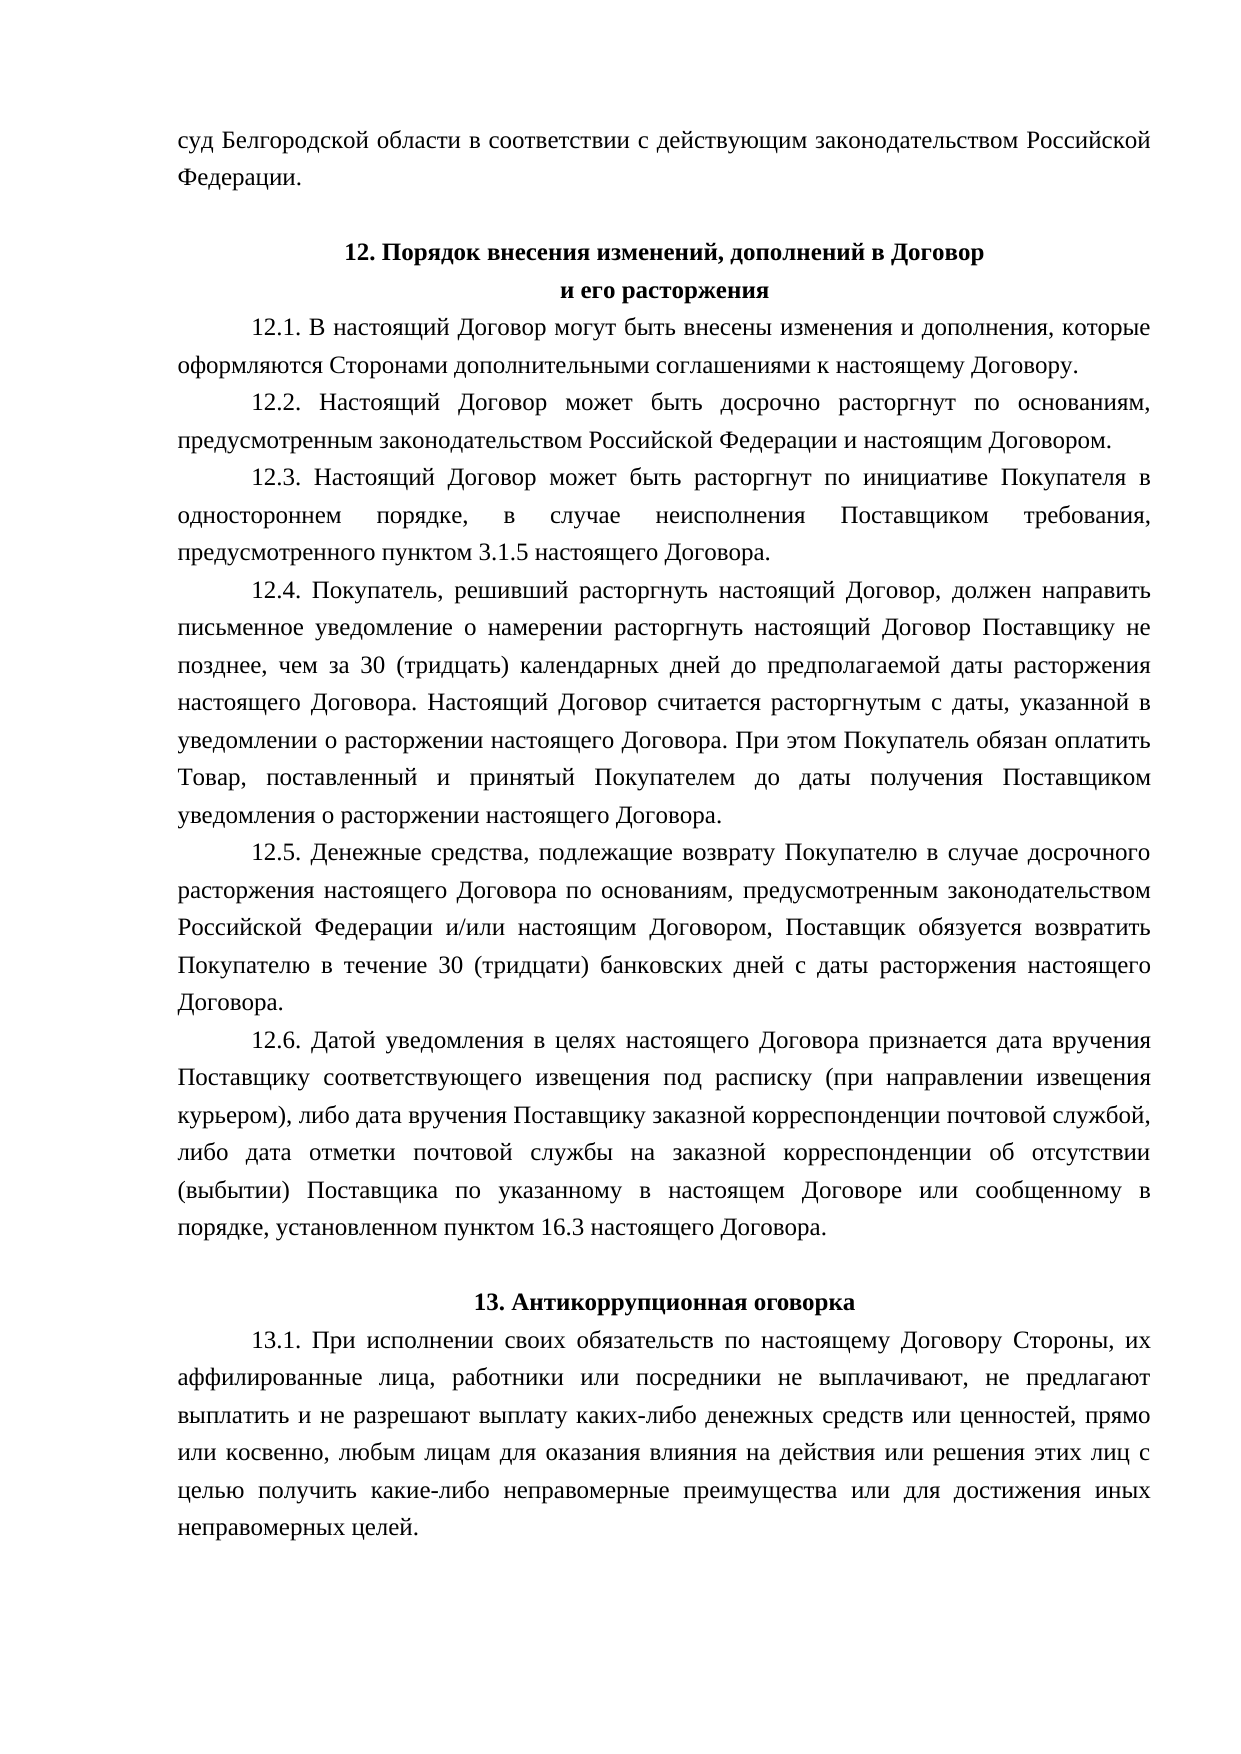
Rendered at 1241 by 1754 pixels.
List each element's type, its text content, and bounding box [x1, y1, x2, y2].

text и его расторжения [177, 268, 1152, 306]
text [177, 118, 1152, 193]
text 12.5. Денежные средства, подлежащие возврату Покупателю в случае досрочного расторжения настоящего Договора по основаниям, предусмотренным законодательством Российской Федерации и/или настоящим Договором, Поставщик обязуется возвратить Покупателю в течение 30 (тридцати) банковских дней с даты расторжения настоящего Договора. [177, 831, 1152, 1018]
text 12.2. Настоящий Договор может быть досрочно расторгнут по основаниям, предусмотренным законодательством Российской Федерации и настоящим Договором. [177, 381, 1152, 456]
text 13.1. При исполнении своих обязательств по настоящему Договору Стороны, их аффилированные лица, работники или посредники не выплачивают, не предлагают выплатить и не разрешают выплату каких-либо денежных средств или ценностей, прямо или косвенно, любым лицам для оказания влияния на действия или решения этих лиц с целью получить какие-либо неправомерные преимущества или для достижения иных неправомерных целей. [177, 1318, 1152, 1543]
text 12.3. Настоящий Договор может быть расторгнут по инициативе Покупателя в одностороннем порядке, в случае неисполнения Поставщиком требования, предусмотренного пунктом 3.1.5 настоящего Договора. [177, 456, 1152, 568]
text 12.1. В настоящий Договор могут быть внесены изменения и дополнения, которые оформляются Сторонами дополнительными соглашениями к настоящему Договору. [177, 306, 1152, 381]
text 12.6. Датой уведомления в целях настоящего Договора признается дата вручения Поставщику соответствующего извещения под расписку (при направлении извещения курьером), либо дата вручения Поставщику заказной корреспонденции почтовой службой, либо дата отметки почтовой службы на заказной корреспонденции об отсутствии (выбытии) Поставщика по указанному в настоящем Договоре или сообщенному в порядке, установленном пунктом 16.3 настоящего Договора. [177, 1018, 1152, 1243]
text 13. Антикоррупционная оговорка [177, 1281, 1152, 1318]
text 12. Порядок внесения изменений, дополнений в Договор [177, 231, 1152, 268]
text 12.4. Покупатель, решивший расторгнуть настоящий Договор, должен направить письменное уведомление о намерении расторгнуть настоящий Договор Поставщику не позднее, чем за 30 (тридцать) календарных дней до предполагаемой даты расторжения настоящего Договора. Настоящий Договор считается расторгнутым с даты, указанной в уведомлении о расторжении настоящего Договора. При этом Покупатель обязан оплатить Товар, поставленный и принятый Покупателем до даты получения Поставщиком уведомления о расторжении настоящего Договора. [177, 568, 1152, 831]
